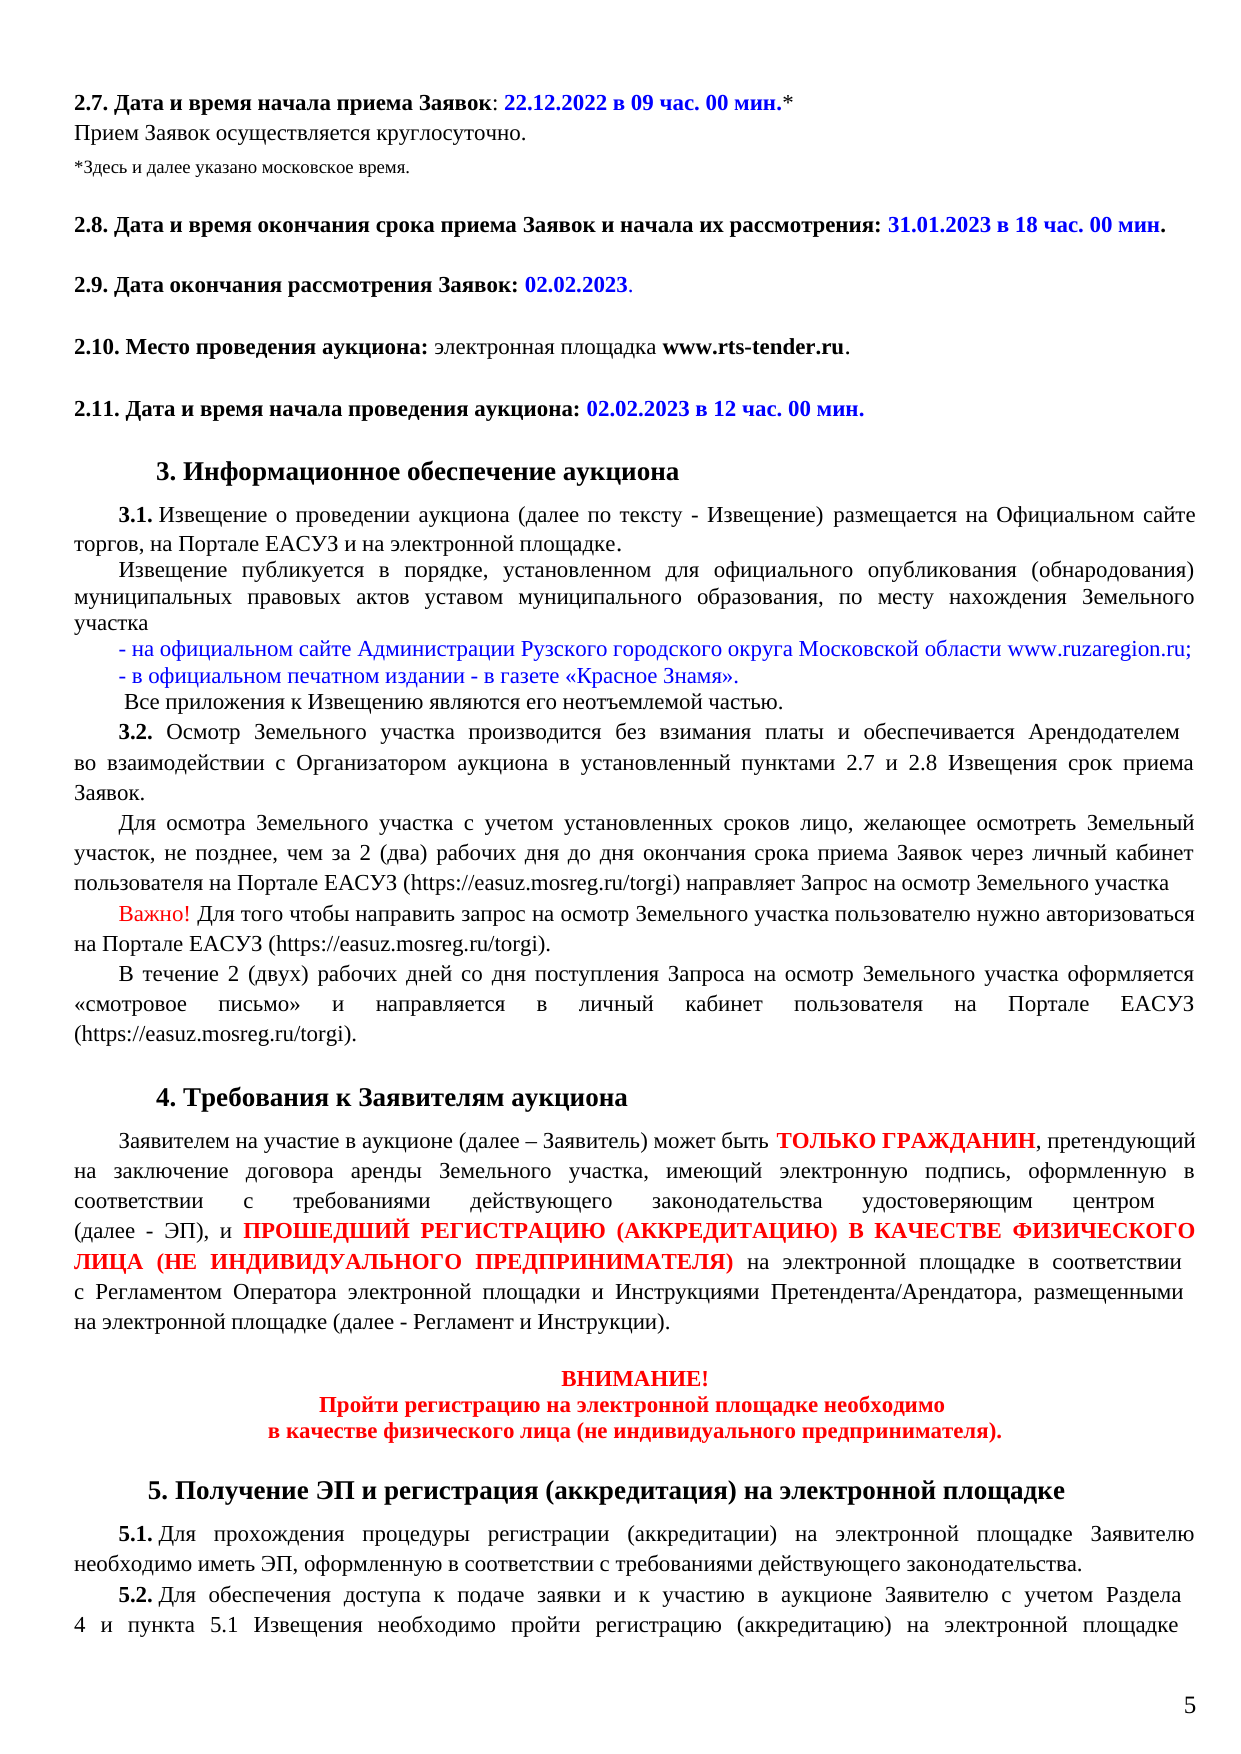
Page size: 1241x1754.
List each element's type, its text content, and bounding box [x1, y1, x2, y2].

text 3.1. Извещение о проведении аукциона (далее по тексту - Извещение) размещается на Официальном сайте торгов, на Портале ЕАСУЗ и на электронной площадке. [74, 501, 1196, 556]
text - в официальном печатном издании - в газете «Красное Знамя». [74, 662, 1196, 688]
text 2.9. Дата окончания рассмотрения Заявок: 02.02.2023. [74, 271, 1196, 297]
text 2.10. Место проведения аукциона: электронная площадка www.rts-tender.ru. [74, 331, 1196, 360]
text 3.2. Осмотр Земельного участка производится без взимания платы и обеспечивается Арендодателем во взаимодействии с Организатором аукциона в установленный пунктами 2.7 и 2.8 Извещения срок приема Заявок. [74, 718, 1196, 805]
text В течение 2 (двух) рабочих дней со дня поступления Запроса на осмотр Земельного участка оформляется «смотровое письмо» и направляется в личный кабинет пользователя на Портале ЕАСУЗ (https://easuz.mosreg.ru/torgi). [74, 960, 1196, 1047]
text Заявителем на участие в аукционе (далее – Заявитель) может быть ТОЛЬКО ГРАЖДАНИН, претендующий на заключение договора аренды Земельного участка, имеющий электронную подпись, оформленную в соответствии с требованиями действующего законодательства удостоверяющим центром (далее - ЭП), и ПРОШЕДШИЙ РЕГИСТРАЦИЮ (АККРЕДИТАЦИЮ) В КАЧЕСТВЕ ФИЗИЧЕСКОГО ЛИЦА (НЕ ИНДИВИДУАЛЬНОГО ПРЕДПРИНИМАТЕЛЯ) на электронной площадке в соответствии с Регламентом Оператора электронной площадки и Инструкциями Претендента/Арендатора, размещенными на электронной площадке (далее - Регламент и Инструкции). [74, 1127, 1196, 1334]
text 5.1. Для прохождения процедуры регистрации (аккредитации) на электронной площадке Заявителю необходимо иметь ЭП, оформленную в соответствии с требованиями действующего законодательства. [74, 1520, 1196, 1577]
text Все приложения к Извещению являются его неотъемлемой частью. [74, 688, 1196, 714]
text 2.11. Дата и время начала проведения аукциона: 02.02.2023 в 12 час. 00 мин. [74, 395, 1196, 421]
text *Здесь и далее указано московское время. [74, 156, 1196, 177]
text Прием Заявок осуществляется круглосуточно. [74, 119, 1196, 145]
subtitle 5. Получение ЭП и регистрация (аккредитация) на электронной площадке [74, 1474, 1196, 1505]
text 2.7. Дата и время начала приема Заявок: 22.12.2022 в 09 час. 00 мин.* [74, 89, 1196, 115]
text 2.8. Дата и время окончания срока приема Заявок и начала их рассмотрения: 31.01.2023 в 18 час. 00 мин. [74, 211, 1196, 237]
subtitle 3. Информационное обеспечение аукциона [156, 455, 1196, 486]
subtitle 4. Требования к Заявителям аукциона [156, 1081, 1196, 1112]
text - на официальном сайте Администрации Рузского городского округа Московской области www.ruzaregion.ru; [74, 635, 1196, 662]
text Пройти регистрацию на электронной площадке необходимо в качестве физического лица (не индивидуального предпринимателя). [74, 1391, 1196, 1444]
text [74, 1581, 1196, 1637]
text Важно! Для того чтобы направить запрос на осмотр Земельного участка пользователю нужно авторизоваться на Портале ЕАСУЗ (https://easuz.mosreg.ru/torgi). [74, 899, 1196, 956]
text Для осмотра Земельного участка с учетом установленных сроков лицо, желающее осмотреть Земельный участок, не позднее, чем за 2 (два) рабочих дня до дня окончания срока приема Заявок через личный кабинет пользователя на Портале ЕАСУЗ (https://easuz.mosreg.ru/torgi) направляет Запрос на осмотр Земельного участка [74, 809, 1196, 896]
text ВНИМАНИЕ! [74, 1365, 1196, 1391]
text Извещение публикуется в порядке, установленном для официального опубликования (обнародования) муниципальных правовых актов уставом муниципального образования, по месту нахождения Земельного участка [74, 556, 1196, 635]
